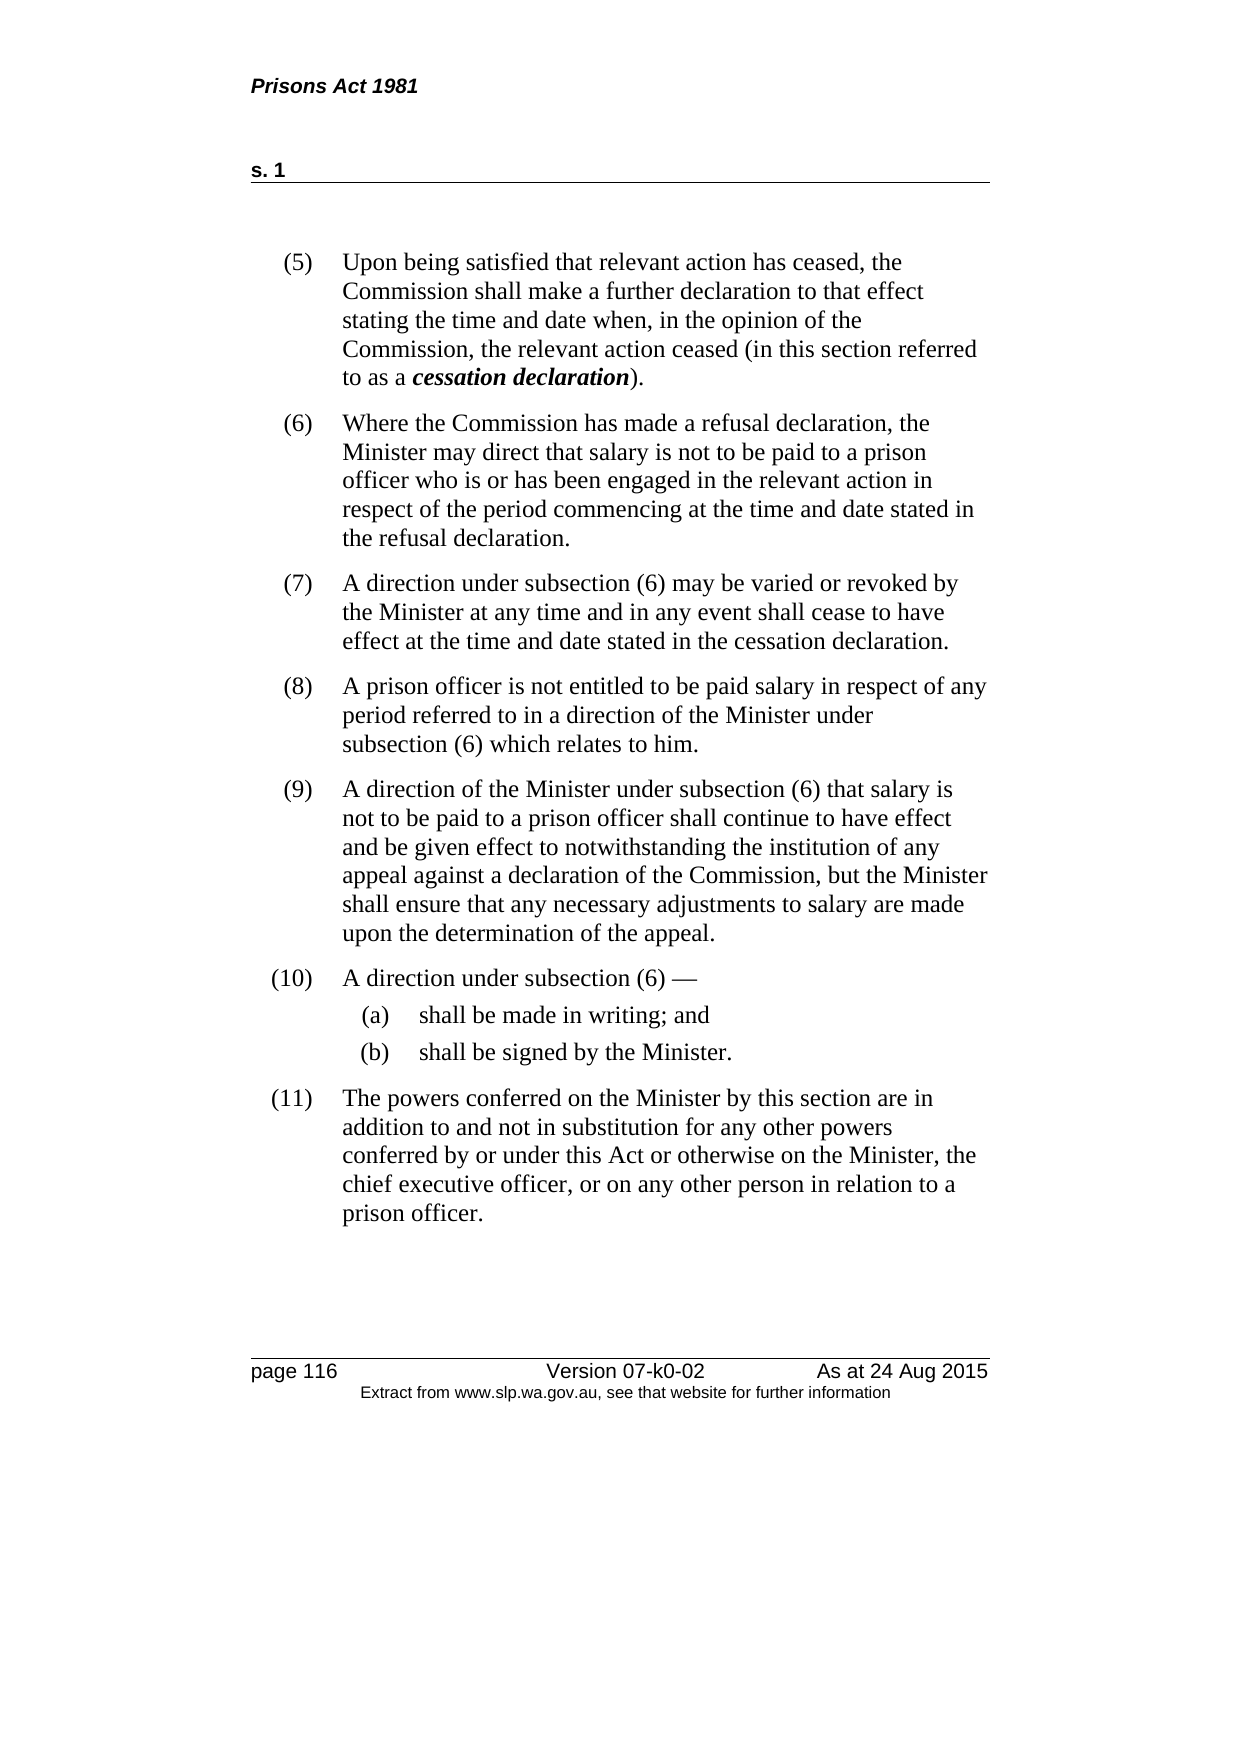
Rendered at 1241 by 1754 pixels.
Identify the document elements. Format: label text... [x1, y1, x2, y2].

text (10) A direction under subsection (6) — [251, 963, 990, 992]
text (5) Upon being satisfied that relevant action has ceased, the Commission shall make a further declaration to that effect stating the time and date when, in the opinion of the Commission, the relevant action ceased (in this section referred to as a cessation declaration). [251, 247, 990, 391]
text (9) A direction of the Minister under subsection (6) that salary is not to be paid to a prison officer shall continue to have effect and be given effect to notwithstanding the institution of any appeal against a declaration of the Commission, but the Minister shall ensure that any necessary adjustments to salary are made upon the determination of the appeal. [251, 774, 990, 947]
text (11) The powers conferred on the Minister by this section are in addition to and not in substitution for any other powers conferred by or under this Act or otherwise on the Minister, the chief executive officer, or on any other person in relation to a prison officer. [251, 1083, 990, 1227]
text (7) A direction under subsection (6) may be varied or revoked by the Minister at any time and in any event shall cease to have effect at the time and date stated in the cessation declaration. [251, 568, 990, 654]
text (6) Where the Commission has made a refusal declaration, the Minister may direct that salary is not to be paid to a prison officer who is or has been engaged in the relevant action in respect of the period commencing at the time and date stated in the refusal declaration. [251, 408, 990, 552]
text (b) shall be signed by the Minister. [251, 1037, 990, 1066]
text (a) shall be made in writing; and [251, 1000, 990, 1029]
text (8) A prison officer is not entitled to be paid salary in respect of any period referred to in a direction of the Minister under subsection (6) which relates to him. [251, 671, 990, 757]
